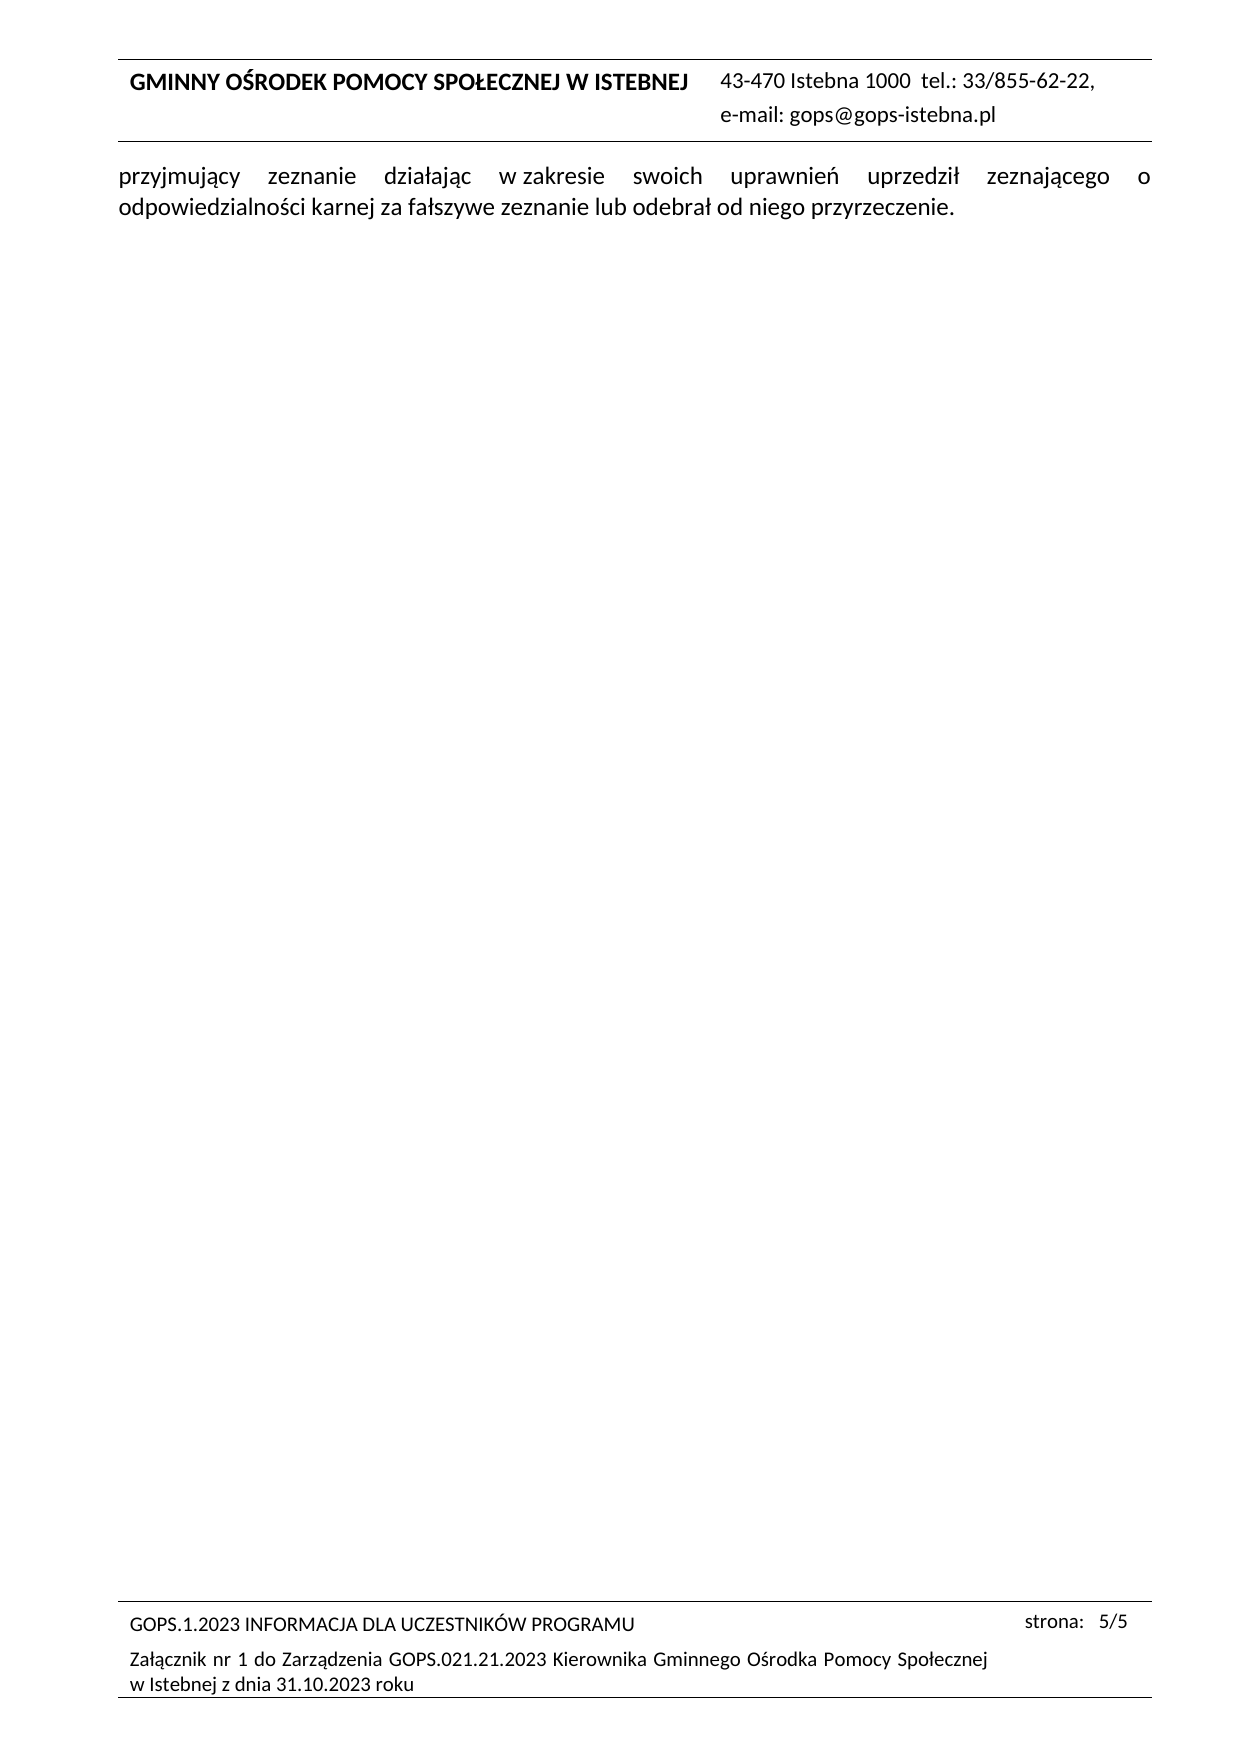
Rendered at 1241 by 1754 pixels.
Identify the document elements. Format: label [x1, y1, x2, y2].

text [118, 160, 1152, 221]
